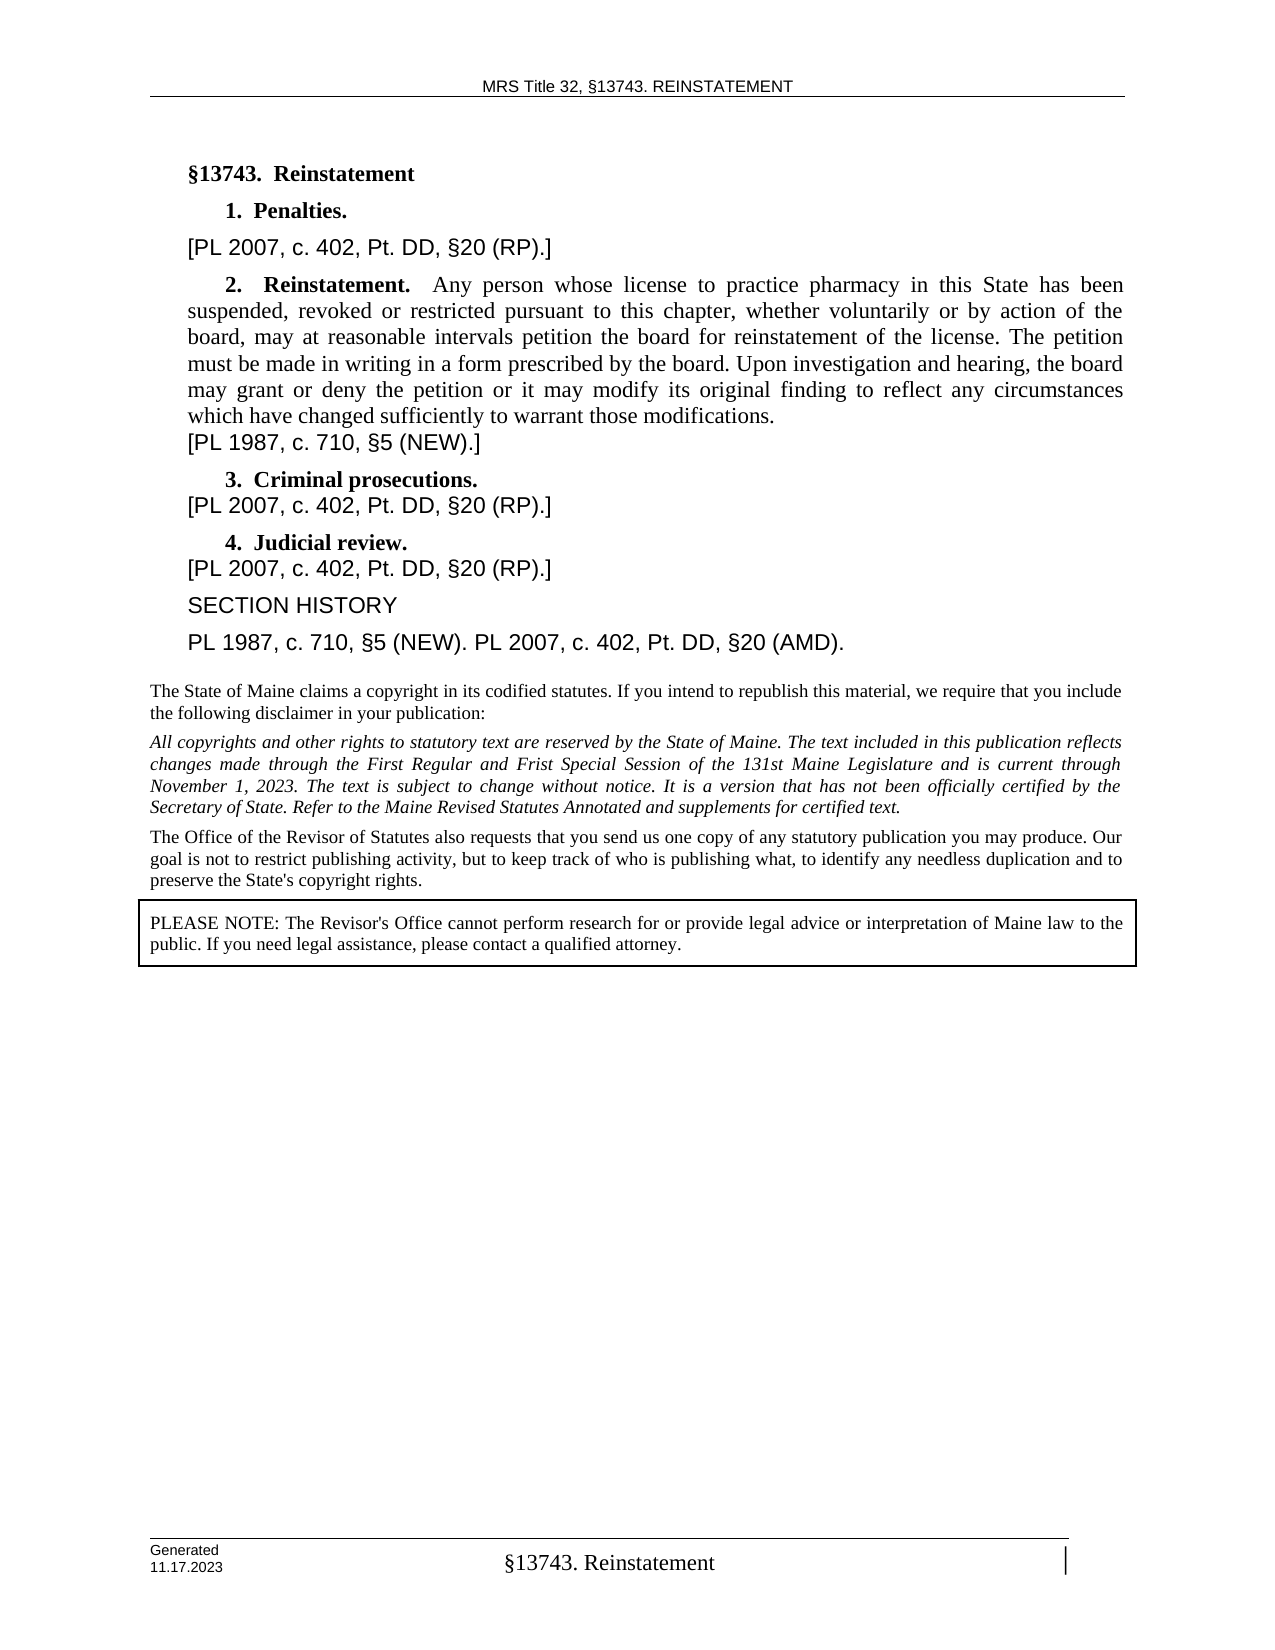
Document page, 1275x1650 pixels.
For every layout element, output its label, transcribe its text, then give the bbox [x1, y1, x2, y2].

text 4. Judicial review. [187, 529, 1125, 555]
text PL 1987, c. 710, §5 (NEW). PL 2007, c. 402, Pt. DD, §20 (AMD). [187, 629, 1125, 655]
text The Office of the Revisor of Statutes also requests that you send us one copy of any statutory publication you may produce. Our goal is not to restrict publishing activity, but to keep track of who is publishing what, to identify any needless duplication and to preserve the State's copyright rights. [150, 826, 1125, 891]
text §13743. Reinstatement [187, 160, 1125, 187]
text [PL 1987, c. 710, §5 (NEW).] [187, 429, 1125, 455]
text The State of Maine claims a copyright in its codified statutes. If you intend to republish this material, we require that you include the following disclaimer in your publication: [150, 680, 1125, 723]
text [PL 2007, c. 402, Pt. DD, §20 (RP).] [187, 555, 1125, 581]
text All copyrights and other rights to statutory text are reserved by the State of Maine. The text included in this publication reflects changes made through the First Regular and Frist Special Session of the 131st Maine Legislature and is current through November 1, 2023 . The text is subject to change without notice. It is a version that has not been officially certified by the Secretary of State. Refer to the Maine Revised Statutes Annotated and supplements for certified text. [150, 731, 1125, 818]
text [PL 2007, c. 402, Pt. DD, §20 (RP).] [187, 234, 1125, 260]
text 1. Penalties. [187, 197, 1125, 223]
text 2. Reinstatement. Any person whose license to practice pharmacy in this State has been suspended, revoked or restricted pursuant to this chapter, whether voluntarily or by action of the board, may at reasonable intervals petition the board for reinstatement of the license. The petition must be made in writing in a form prescribed by the board. Upon investigation and hearing, the board may grant or deny the petition or it may modify its original finding to reflect any circumstances which have changed sufficiently to warrant those modifications. [187, 271, 1125, 429]
text [PL 2007, c. 402, Pt. DD, §20 (RP).] [187, 492, 1125, 518]
text SECTION HISTORY [187, 592, 1125, 618]
text 3. Criminal prosecutions. [187, 466, 1125, 492]
text PLEASE NOTE: The Revisor's Office cannot perform research for or provide legal advice or interpretation of Maine law to the public. If you need legal assistance, please contact a qualified attorney. [140, 901, 1135, 965]
